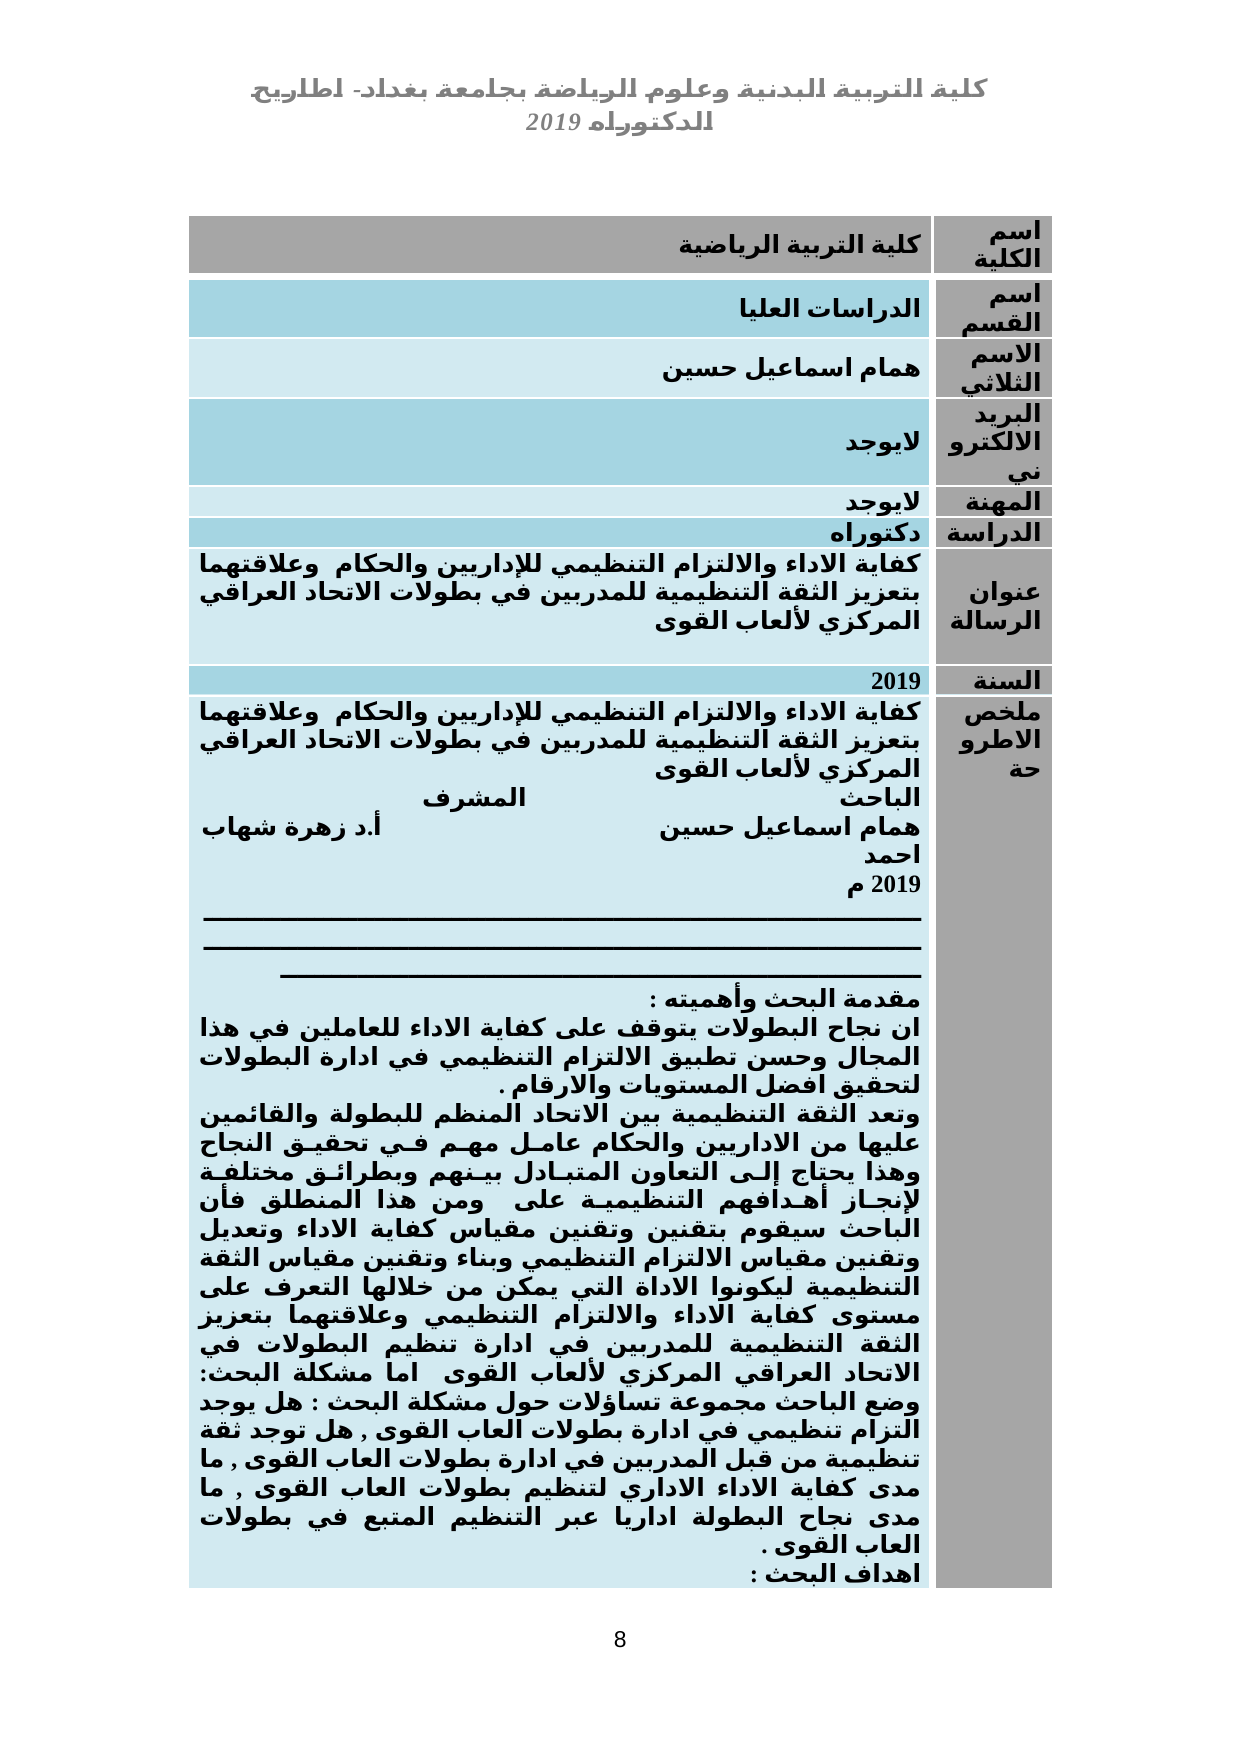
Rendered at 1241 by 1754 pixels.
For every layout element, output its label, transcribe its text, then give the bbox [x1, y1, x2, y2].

table_header كلية التربية الرياضية [189, 216, 931, 273]
table_cell كفاية الاداء والالتزام التنظيمي للإداريين والحكام وعلاقتهما بتعزيز الثقة التنظيمية للمدربين في بطولات الاتحاد العراقي المركزي لألعاب القوى [189, 549, 929, 664]
table_cell الدراسة [936, 518, 1052, 547]
table_cell الاسم الثلاثي [936, 339, 1052, 397]
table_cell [189, 697, 929, 1588]
table_cell المهنة [936, 487, 1052, 516]
table_cell لايوجد [189, 487, 929, 516]
table_cell البريد الالكتروني [936, 399, 1052, 485]
table_cell اسم القسم [936, 280, 1052, 337]
table_header اسم الكلية [934, 216, 1052, 273]
table_cell 2019 [189, 666, 929, 694]
table_cell الدراسات العليا [189, 280, 929, 337]
table_cell همام اسماعيل حسين [189, 339, 929, 397]
table_cell عنوان الرسالة [936, 549, 1052, 664]
table_cell دكتوراه [189, 518, 929, 547]
table_cell لايوجد [189, 399, 929, 485]
table_cell السنة [936, 666, 1052, 694]
table_cell ملخص الاطروحة [936, 697, 1052, 1588]
